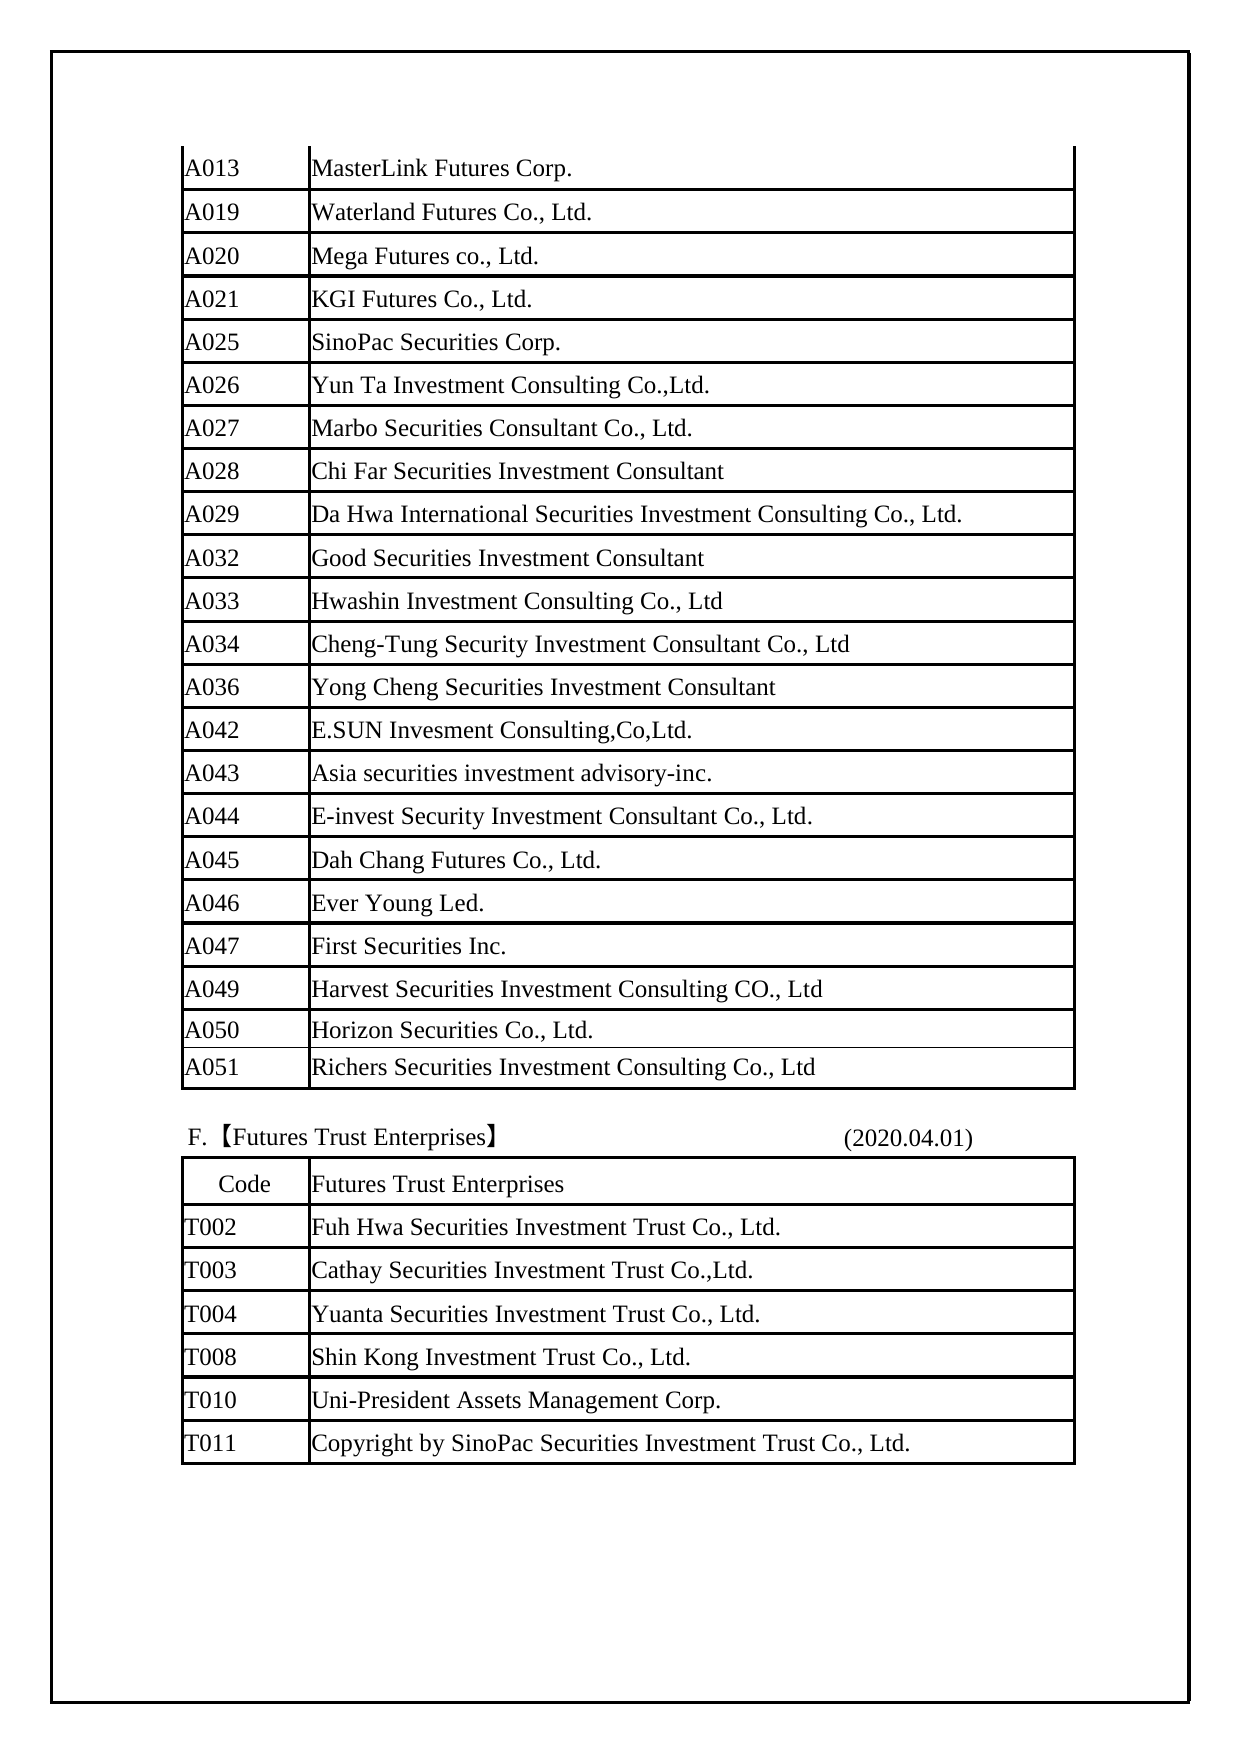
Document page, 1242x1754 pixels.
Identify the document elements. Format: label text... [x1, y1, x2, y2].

table_cell A027 [184, 407, 308, 447]
table_cell Good Securities Investment Consultant [311, 536, 1073, 576]
table_cell Uni-President Assets Management Corp. [311, 1379, 1073, 1418]
table_cell A033 [184, 579, 308, 619]
table_cell A019 [184, 191, 308, 231]
table_cell Yun Ta Investment Consulting Co.,Ltd. [311, 364, 1073, 404]
table_header Futures Trust Enterprises [311, 1159, 1073, 1203]
table_cell T008 [184, 1335, 308, 1375]
table_cell Yong Cheng Securities Investment Consultant [311, 666, 1073, 706]
table_cell Yuanta Securities Investment Trust Co., Ltd. [311, 1292, 1073, 1332]
table_cell T002 [184, 1206, 308, 1246]
table_cell A025 [184, 321, 308, 361]
table_cell A032 [184, 536, 308, 576]
table_cell A021 [184, 278, 308, 317]
table_cell T003 [184, 1249, 308, 1289]
table_cell KGI Futures Co., Ltd. [311, 278, 1073, 317]
table_cell First Securities Inc. [311, 925, 1073, 964]
table_cell Shin Kong Investment Trust Co., Ltd. [311, 1335, 1073, 1375]
table_cell A050 [184, 1011, 308, 1047]
table_cell Cathay Securities Investment Trust Co.,Ltd. [311, 1249, 1073, 1289]
text F.【Futures Trust Enterprises】 (2020.04.01) [187, 1119, 1094, 1150]
table_header MasterLink Futures Corp. [311, 146, 1073, 188]
table_cell A029 [184, 493, 308, 533]
table_cell E.SUN Invesment Consulting,Co,Ltd. [311, 709, 1073, 749]
table_cell A049 [184, 968, 308, 1008]
table_cell T004 [184, 1292, 308, 1332]
table_cell Waterland Futures Co., Ltd. [311, 191, 1073, 231]
table_cell Cheng-Tung Security Investment Consultant Co., Ltd [311, 623, 1073, 662]
table_cell Chi Far Securities Investment Consultant [311, 450, 1073, 490]
table_cell Ever Young Led. [311, 881, 1073, 921]
table_cell Copyright by SinoPac Securities Investment Trust Co., Ltd. [311, 1422, 1073, 1462]
table_cell Fuh Hwa Securities Investment Trust Co., Ltd. [311, 1206, 1073, 1246]
table_cell Mega Futures co., Ltd. [311, 234, 1073, 274]
table_cell Horizon Securities Co., Ltd. [311, 1011, 1073, 1047]
table_cell A044 [184, 795, 308, 835]
table_cell T011 [184, 1422, 308, 1462]
table_cell Asia securities investment advisory-inc. [311, 752, 1073, 792]
table_cell Marbo Securities Consultant Co., Ltd. [311, 407, 1073, 447]
table_cell A034 [184, 623, 308, 662]
table_cell A043 [184, 752, 308, 792]
table_header Code [184, 1159, 308, 1203]
table_cell Richers Securities Investment Consulting Co., Ltd [311, 1048, 1073, 1087]
table_cell SinoPac Securities Corp. [311, 321, 1073, 361]
table_cell Hwashin Investment Consulting Co., Ltd [311, 579, 1073, 619]
table_cell A042 [184, 709, 308, 749]
table_cell Da Hwa International Securities Investment Consulting Co., Ltd. [311, 493, 1073, 533]
table_cell T010 [184, 1379, 308, 1418]
table_header A013 [184, 146, 308, 188]
table_cell A051 [184, 1048, 308, 1087]
table_cell A047 [184, 925, 308, 964]
table_cell A020 [184, 234, 308, 274]
table_cell A036 [184, 666, 308, 706]
table_cell A028 [184, 450, 308, 490]
table_cell A046 [184, 881, 308, 921]
table_cell Dah Chang Futures Co., Ltd. [311, 838, 1073, 878]
table_cell A045 [184, 838, 308, 878]
table_cell E-invest Security Investment Consultant Co., Ltd. [311, 795, 1073, 835]
table_cell Harvest Securities Investment Consulting CO., Ltd [311, 968, 1073, 1008]
table_cell A026 [184, 364, 308, 404]
